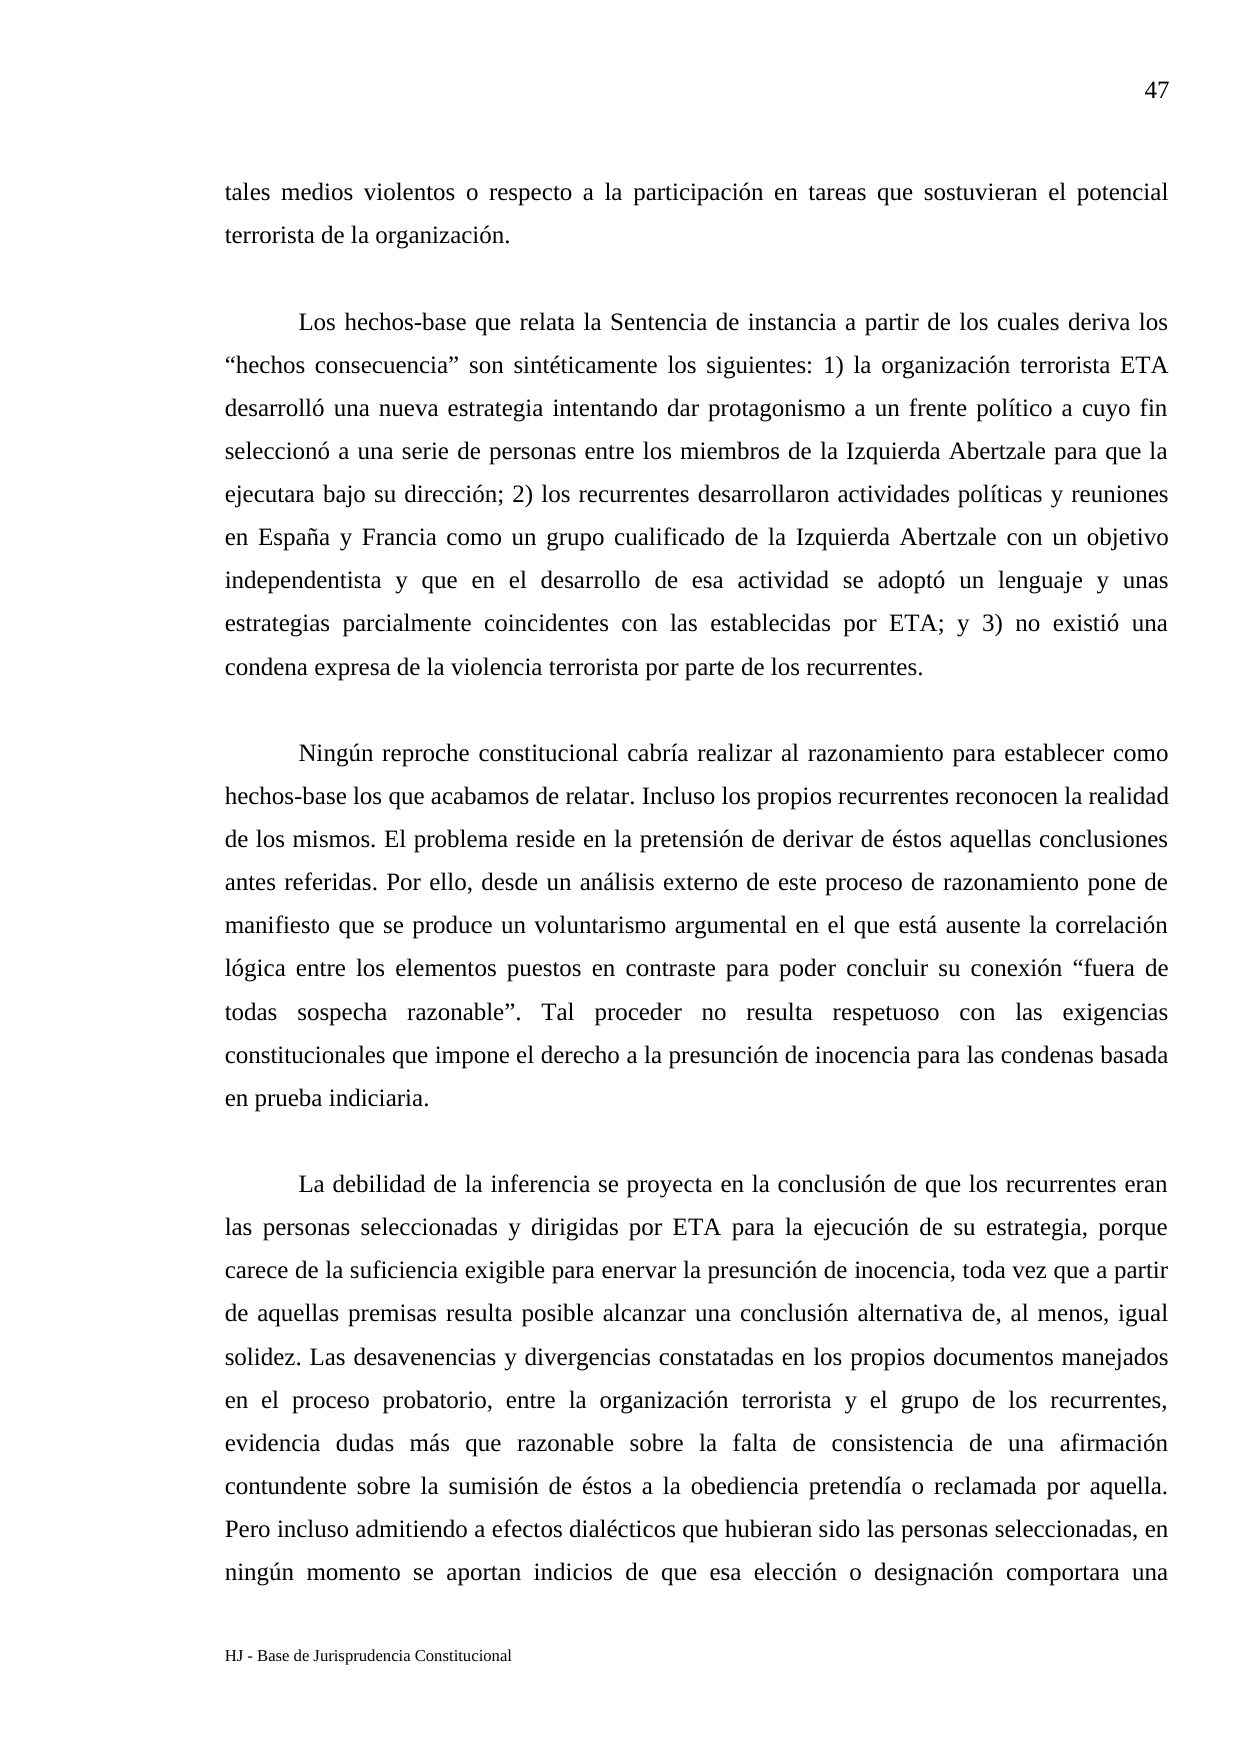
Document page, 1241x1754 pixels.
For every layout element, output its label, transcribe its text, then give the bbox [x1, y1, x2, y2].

text Los hechos-base que relata la Sentencia de instancia a partir de los cuales deriva los “hechos consecuencia” son sintéticamente los siguientes: 1) la organización terrorista ETA desarrolló una nueva estrategia intentando dar protagonismo a un frente político a cuyo fin seleccionó a una serie de personas entre los miembros de la Izquierda Abertzale para que la ejecutara bajo su dirección; 2) los recurrentes desarrollaron actividades políticas y reuniones en España y Francia como un grupo cualificado de la Izquierda Abertzale con un objetivo independentista y que en el desarrollo de esa actividad se adoptó un lenguaje y unas estrategias parcialmente coincidentes con las establecidas por ETA; y 3) no existió una condena expresa de la violencia terrorista por parte de los recurrentes. [224, 307, 1169, 680]
text Ningún reproche constitucional cabría realizar al razonamiento para establecer como hechos-base los que acabamos de relatar. Incluso los propios recurrentes reconocen la realidad de los mismos. El problema reside en la pretensión de derivar de éstos aquellas conclusiones antes referidas. Por ello, desde un análisis externo de este proceso de razonamiento pone de manifiesto que se produce un voluntarismo argumental en el que está ausente la correlación lógica entre los elementos puestos en contraste para poder concluir su conexión “fuera de todas sospecha razonable”. Tal proceder no resulta respetuoso con las exigencias constitucionales que impone el derecho a la presunción de inocencia para las condenas basada en prueba indiciaria. [224, 738, 1169, 1112]
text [224, 177, 1169, 249]
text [224, 1169, 1169, 1586]
